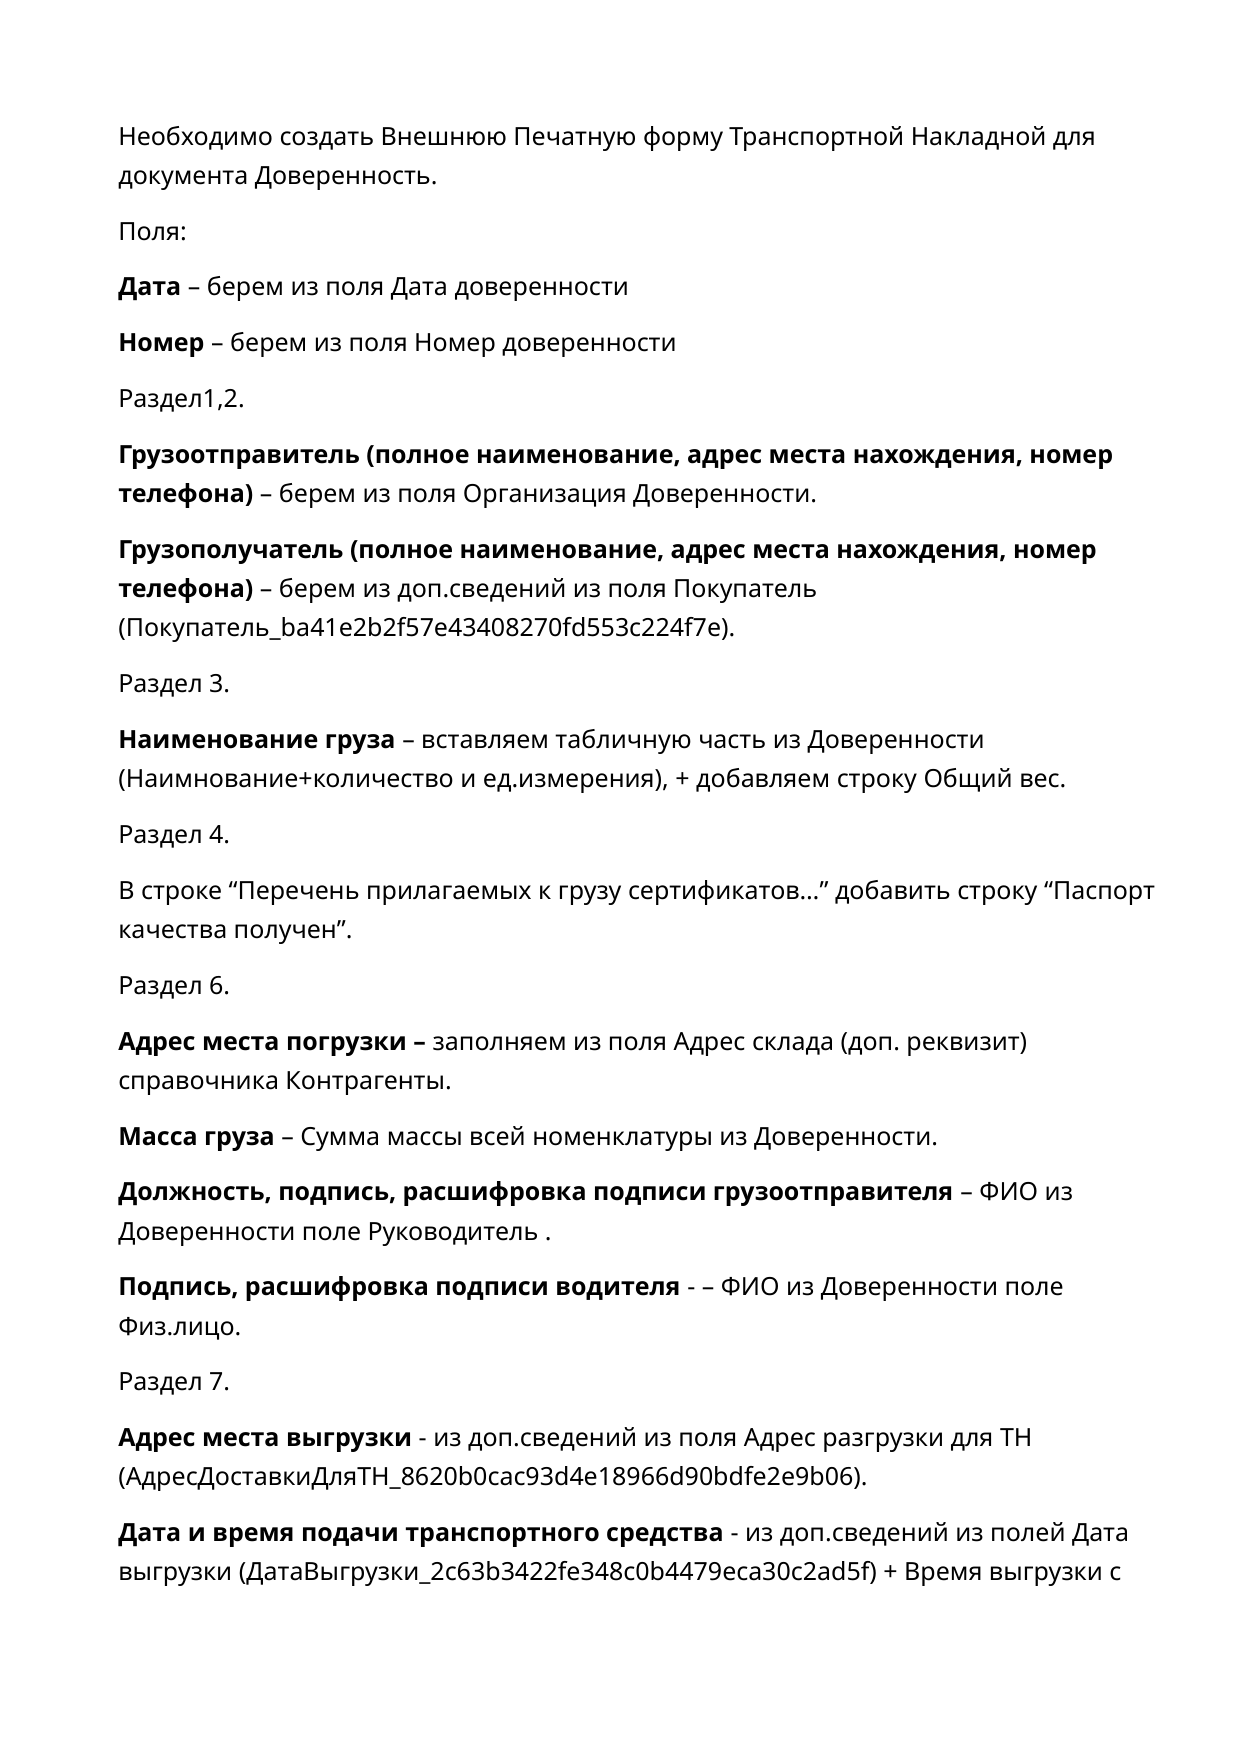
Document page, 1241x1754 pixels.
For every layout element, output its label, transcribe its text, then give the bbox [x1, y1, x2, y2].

text Необходимо создать Внешнюю Печатную форму Транспортной Накладной для документа Доверенность. [118, 118, 1167, 191]
text Номер – берем из поля Номер доверенности [118, 325, 1167, 359]
text В строке “Перечень прилагаемых к грузу сертификатов…” добавить строку “Паспорт качества получен”. [118, 872, 1167, 946]
text Раздел 6. [118, 967, 1167, 1001]
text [118, 1515, 1167, 1588]
text Подпись, расшифровка подписи водителя - – ФИО из Доверенности поле Физ.лицо. [118, 1269, 1167, 1342]
text Раздел 3. [118, 666, 1167, 700]
text Раздел 4. [118, 816, 1167, 851]
text Поля: [118, 213, 1167, 247]
text Адрес места выгрузки - из доп.сведений из поля Адрес разгрузки для ТН (АдресДоставкиДляТН_8620b0cac93d4e18966d90bdfe2e9b06). [118, 1420, 1167, 1493]
text Адрес места погрузки – заполняем из поля Адрес склада (доп. реквизит) справочника Контрагенты. [118, 1023, 1167, 1096]
text Раздел1,2. [118, 381, 1167, 415]
text Наименование груза – вставляем табличную часть из Доверенности (Наимнование+количество и ед.измерения), + добавляем строку Общий вес. [118, 721, 1167, 795]
text Раздел 7. [118, 1364, 1167, 1398]
text Грузополучатель (полное наименование, адрес места нахождения, номер телефона) – берем из доп.сведений из поля Покупатель (Покупатель_ba41e2b2f57e43408270fd553c224f7e). [118, 531, 1167, 644]
text Грузоотправитель (полное наименование, адрес места нахождения, номер телефона) – берем из поля Организация Доверенности. [118, 436, 1167, 510]
text Дата – берем из поля Дата доверенности [118, 269, 1167, 303]
text Должность, подпись, расшифровка подписи грузоотправителя – ФИО из Доверенности поле Руководитель . [118, 1174, 1167, 1247]
text Масса груза – Сумма массы всей номенклатуры из Доверенности. [118, 1118, 1167, 1152]
